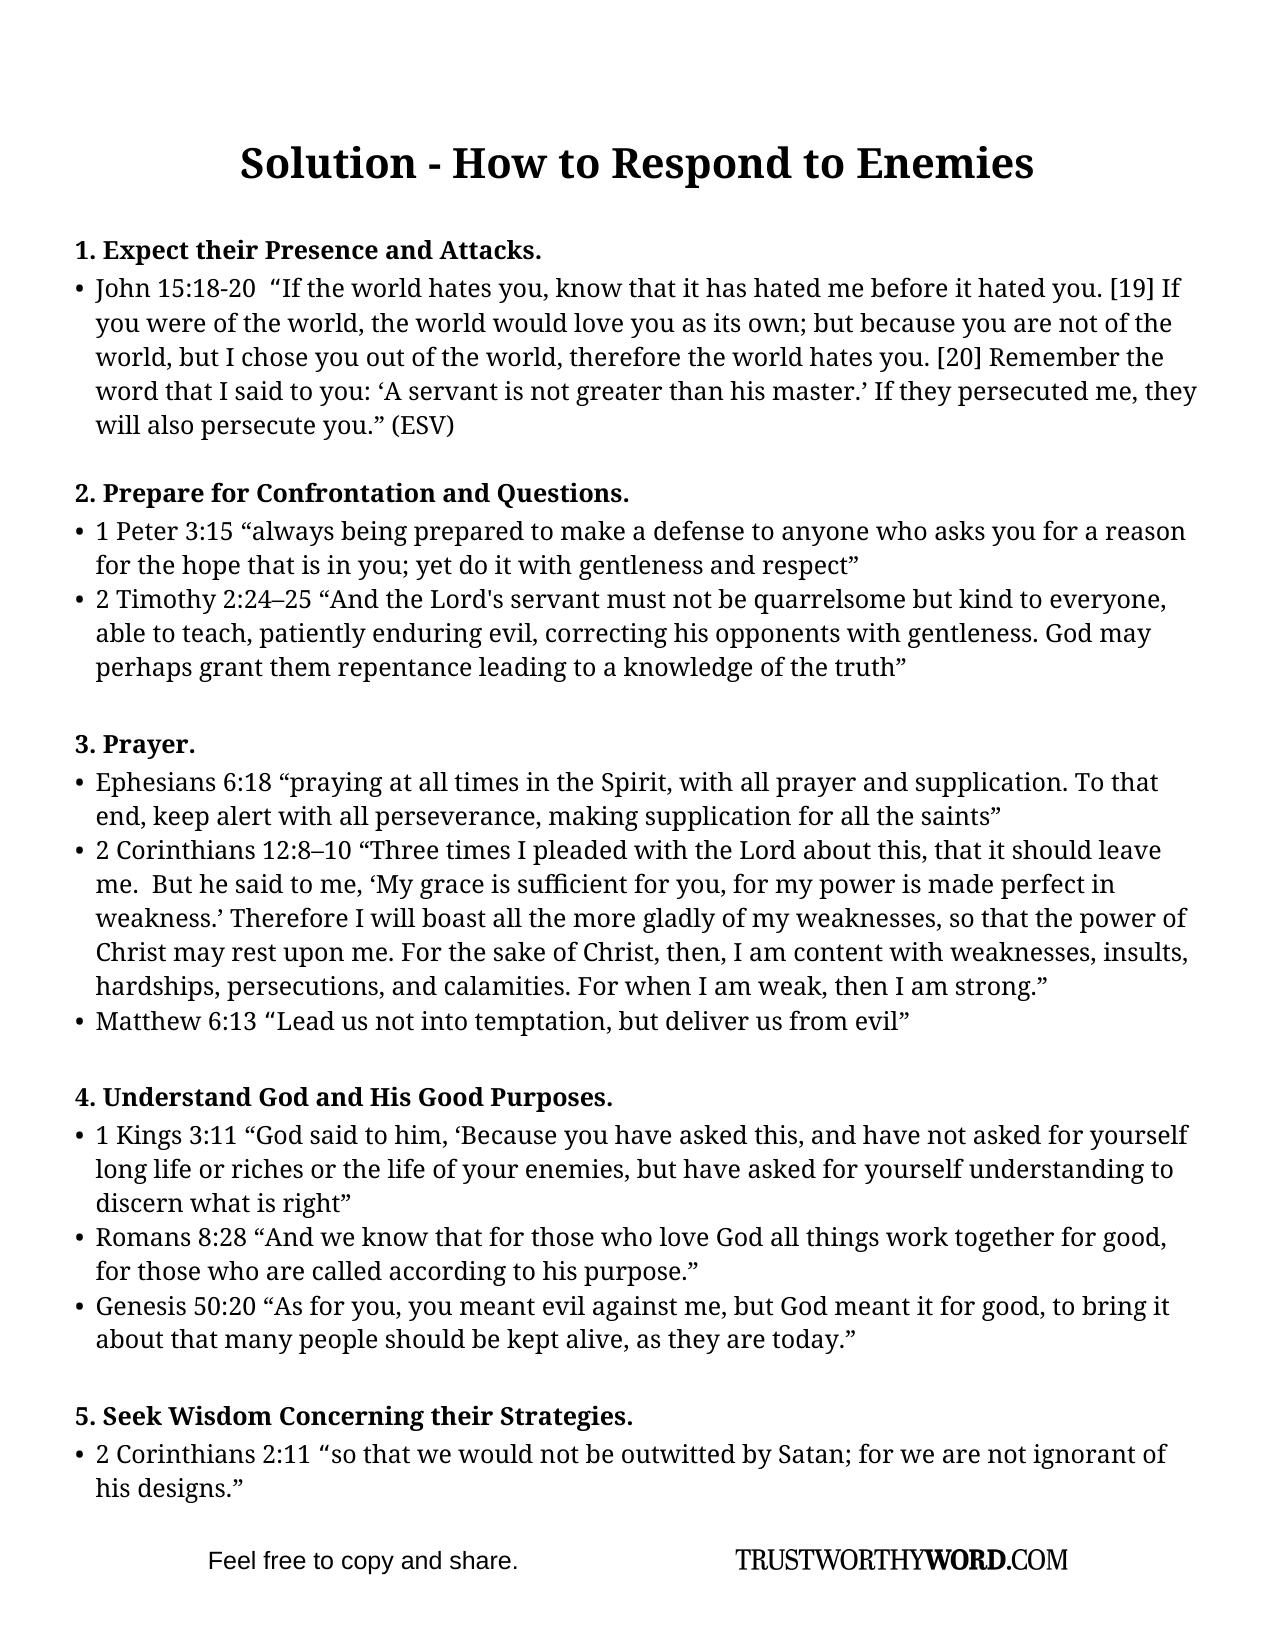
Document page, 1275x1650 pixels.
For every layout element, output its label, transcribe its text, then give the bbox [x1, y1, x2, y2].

text 3. Prayer. [75, 731, 1200, 765]
list John 15:18-20 “If the world hates you, know that it has hated me before it hated you. [19] If you were of the world, the world would love you as its own; but because you are not of the world, but I chose you out of the world, therefore the world hates you. [20] Remember the word that I said to you: ‘A servant is not greater than his master.’ If they persecuted me, they will also persecute you.” (ESV) [75, 271, 1200, 441]
text 5. Seek Wisdom Concerning their Strategies. [75, 1419, 1200, 1453]
list 1 Peter 3:15 “always being prepared to make a defense to anyone who asks you for a reason for the hope that is in you; yet do it with gentleness and respect” [75, 514, 1200, 582]
picture [735, 1549, 1068, 1570]
list 2 Timothy 2:24–25 “And the Lord's servant must not be quarrelsome but kind to everyone, able to teach, patiently enduring evil, correcting his opponents with gentleness. God may perhaps grant them repentance leading to a knowledge of the truth” [75, 586, 1200, 688]
list Genesis 50:20 “As for you, you meant evil against me, but God meant it for good, to bring it about that many people should be kept alive, as they are today.” [75, 1309, 1200, 1377]
list Romans 8:28 “And we know that for those who love God all things work together for good, for those who are called according to his purpose.” [75, 1237, 1200, 1305]
list Matthew 6:13 “Lead us not into temptation, but deliver us from evil” [75, 1016, 1200, 1050]
list 2 Corinthians 12:8–10 “Three times I pleaded with the Lord about this, that it should leave me. But he said to me, ‘My grace is sufficient for you, for my power is made perfect in weakness.’ Therefore I will boast all the more gladly of my weaknesses, so that the power of Christ may rest upon me. For the sake of Christ, then, I am content with weaknesses, insults, hardships, persecutions, and calamities. For when I am weak, then I am strong.” [75, 841, 1200, 1011]
list Ephesians 6:18 “praying at all times in the Spirit, with all prayer and supplication. To that end, keep alert with all perseverance, making supplication for all the saints” [75, 769, 1200, 837]
text 4. Understand God and His Good Purposes. [75, 1092, 1200, 1126]
text 2. Prepare for Confrontation and Questions. [75, 476, 1200, 509]
list 2 Corinthians 2:11 “so that we would not be outwitted by Satan; for we are not ignorant of his designs.” [75, 1458, 1200, 1526]
text 1. Expect their Presence and Attacks. [75, 233, 1200, 267]
text Solution - How to Respond to Enemies [75, 134, 1200, 191]
list 1 Kings 3:11 “God said to him, ‘Because you have asked this, and have not asked for yourself long life or riches or the life of your enemies, but have asked for yourself understanding to discern what is right” [75, 1130, 1200, 1232]
